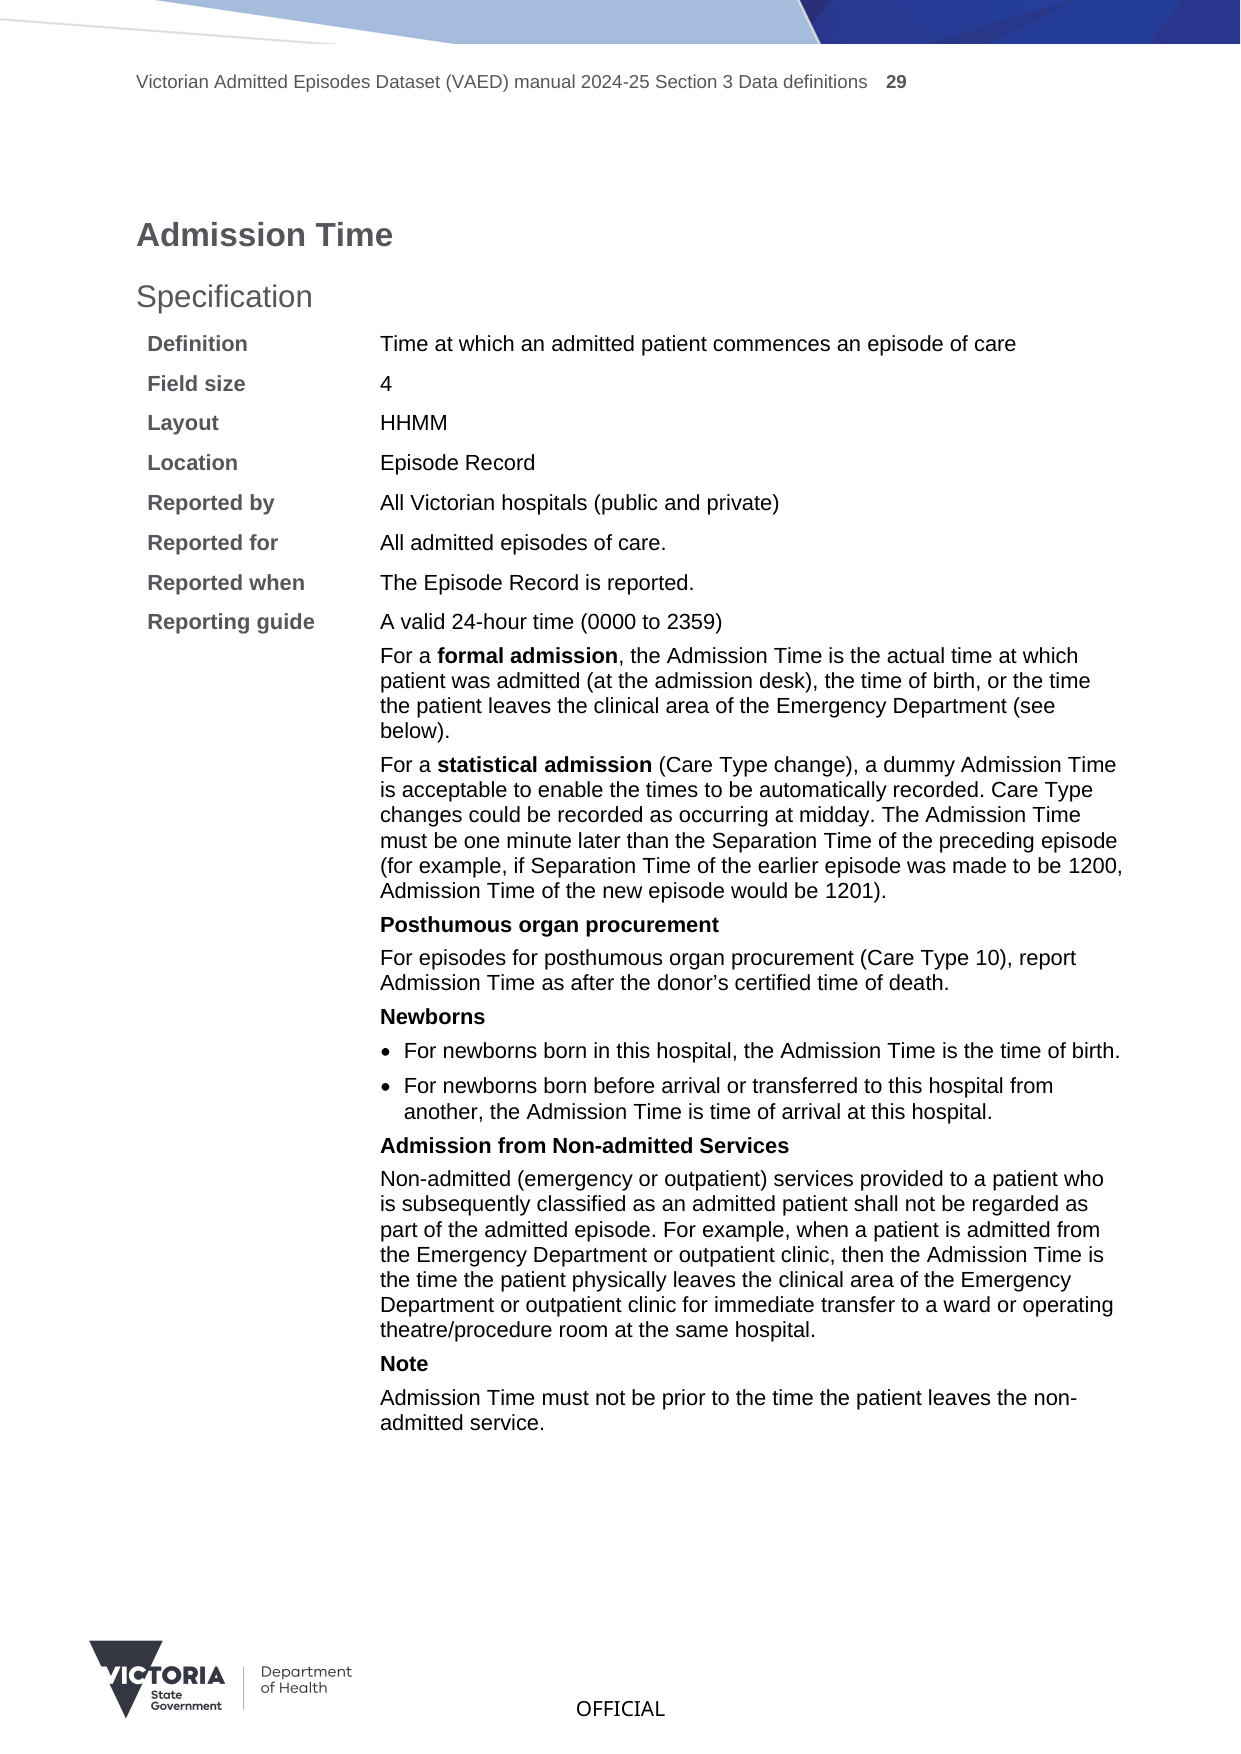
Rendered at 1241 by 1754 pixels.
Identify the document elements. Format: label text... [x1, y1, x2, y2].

table_cell HHMM [369, 402, 1137, 442]
table_cell Layout [136, 402, 368, 442]
table_cell A valid 24-hour time (0000 to 2359) For a formal admission, the Admission Time is the actual time at which patient was admitted (at the admission desk), the time of birth, or the time the patient leaves the clinical area of the Emergency Department (see below). For a statistical admission (Care Type change), a dummy Admission Time is acceptable to enable the times to be automatically recorded. Care Type changes could be recorded as occurring at midday. The Admission Time must be one minute later than the Separation Time of the preceding episode (for example, if Separation Time of the earlier episode was made to be 1200, Admission Time of the new episode would be 1201). Posthumous organ procurement For episodes for posthumous organ procurement (Care Type 10), report Admission Time as after the donor’s certified time of death. Newborns For newborns born in this hospital, the Admission Time is the time of birth. For newborns born before arrival or transferred to this hospital from another, the Admission Time is time of arrival at this hospital. Admission from Non-admitted Services Non-admitted (emergency or outpatient) services provided to a patient who is subsequently classified as an admitted patient shall not be regarded as part of the admitted episode. For example, when a patient is admitted from the Emergency Department or outpatient clinic, then the Admission Time is the time the patient physically leaves the clinical area of the Emergency Department or outpatient clinic for immediate transfer to a ward or operating theatre/procedure room at the same hospital. Note Admission Time must not be prior to the time the patient leaves the non-admitted service. [369, 601, 1137, 1469]
table_cell Field size [136, 362, 368, 402]
table_header Time at which an admitted patient commences an episode of care [369, 323, 1137, 362]
table_cell All Victorian hospitals (public and private) [369, 482, 1137, 521]
table_cell Reporting guide [136, 601, 368, 1469]
table_cell Location [136, 442, 368, 482]
table_cell Episode Record [369, 442, 1137, 482]
picture [0, 1595, 1241, 1754]
table_header Definition [136, 323, 368, 362]
table_cell 4 [369, 362, 1137, 402]
table_cell Reported when [136, 561, 368, 601]
subtitle Admission Time [136, 215, 1104, 253]
table_cell All admitted episodes of care. [369, 521, 1137, 561]
table_cell Reported by [136, 482, 368, 521]
table_cell Reported for [136, 521, 368, 561]
picture [0, 0, 1241, 44]
table_cell The Episode Record is reported. [369, 561, 1137, 601]
subtitle Specification [136, 278, 1104, 314]
